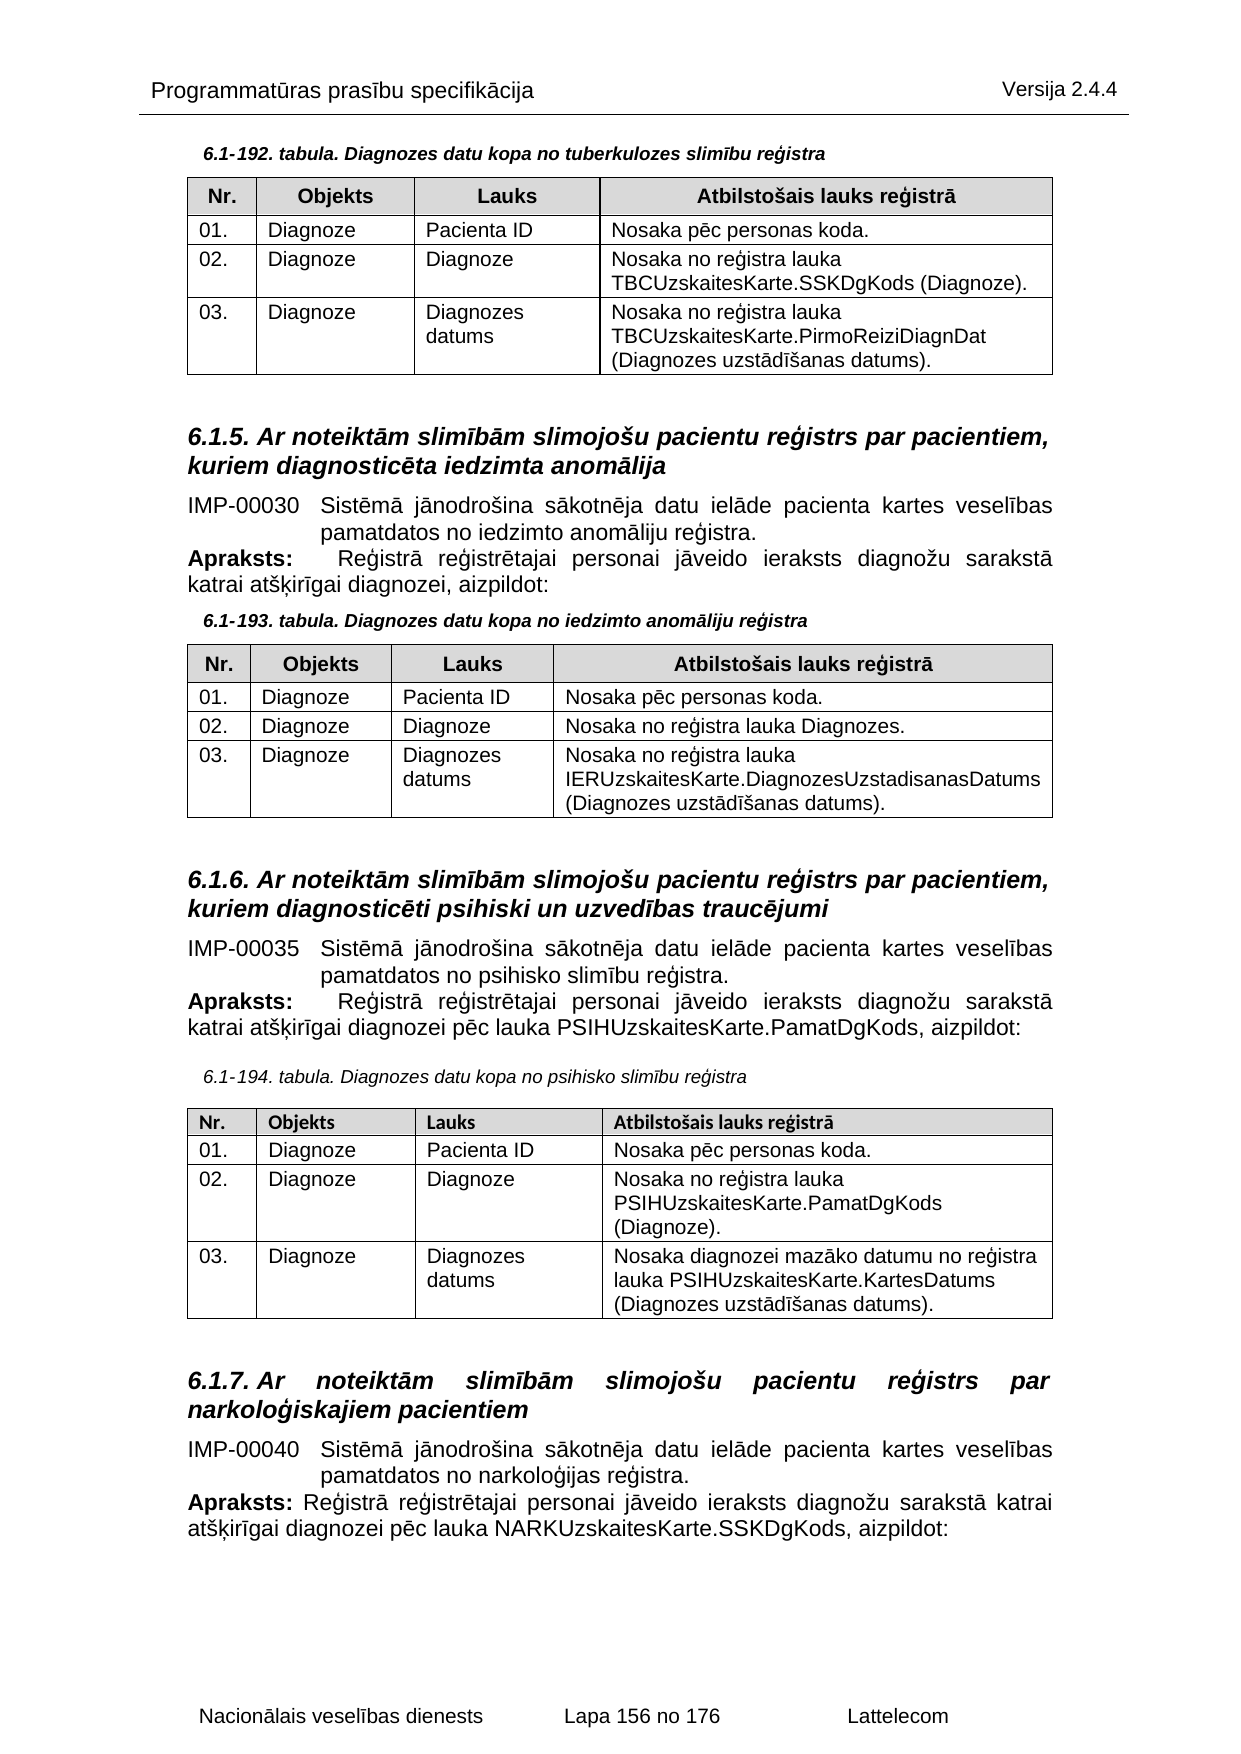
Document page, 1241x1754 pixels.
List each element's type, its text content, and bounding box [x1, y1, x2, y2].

text IMP-00035 Sistēmā jānodrošina sākotnēja datu ielāde pacienta kartes veselības pamatdatos no psihisko slimību reģistra. [187, 935, 1053, 988]
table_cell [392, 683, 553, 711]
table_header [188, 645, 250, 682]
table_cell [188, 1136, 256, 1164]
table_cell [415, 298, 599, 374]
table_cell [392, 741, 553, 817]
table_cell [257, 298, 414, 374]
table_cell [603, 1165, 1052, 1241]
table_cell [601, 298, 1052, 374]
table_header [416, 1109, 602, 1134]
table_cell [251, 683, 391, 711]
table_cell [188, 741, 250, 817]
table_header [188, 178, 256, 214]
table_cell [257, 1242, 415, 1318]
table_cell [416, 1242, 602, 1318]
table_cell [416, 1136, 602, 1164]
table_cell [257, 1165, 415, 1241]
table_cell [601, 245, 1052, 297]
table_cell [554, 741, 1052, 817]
subtitle Ar noteiktām slimībām slimojošu pacientu reģistrs par narkoloģiskajiem pacientiem [187, 1366, 1053, 1423]
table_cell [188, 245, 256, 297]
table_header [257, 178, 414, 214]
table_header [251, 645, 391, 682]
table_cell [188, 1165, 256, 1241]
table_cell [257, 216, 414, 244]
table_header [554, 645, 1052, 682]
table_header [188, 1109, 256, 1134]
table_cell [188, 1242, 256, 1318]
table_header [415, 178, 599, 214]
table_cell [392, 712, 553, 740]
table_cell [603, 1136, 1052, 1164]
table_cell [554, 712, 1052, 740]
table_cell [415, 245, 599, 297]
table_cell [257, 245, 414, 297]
subtitle Ar noteiktām slimībām slimojošu pacientu reģistrs par pacientiem, kuriem diagnosticēta iedzimta anomālija [187, 422, 1053, 479]
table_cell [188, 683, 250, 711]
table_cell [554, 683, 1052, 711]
text Apraksts: Reģistrā reģistrētajai personai jāveido ieraksts diagnožu sarakstā katrai atšķirīgai diagnozei pēc lauka NARKUzskaitesKarte.SSKDgKods, aizpildot: [187, 1489, 1053, 1541]
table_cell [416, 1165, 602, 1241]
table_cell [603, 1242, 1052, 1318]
text Apraksts: Reģistrā reģistrētajai personai jāveido ieraksts diagnožu sarakstā katrai atšķirīgai diagnozei pēc lauka PSIHUzskaitesKarte.PamatDgKods, aizpildot: [187, 988, 1053, 1041]
subtitle Ar noteiktām slimībām slimojošu pacientu reģistrs par pacientiem, kuriem diagnosticēti psihiski un uzvedības traucējumi [187, 865, 1053, 923]
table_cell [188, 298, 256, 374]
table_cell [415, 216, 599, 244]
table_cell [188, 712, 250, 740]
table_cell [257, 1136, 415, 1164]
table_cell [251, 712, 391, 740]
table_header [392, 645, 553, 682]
text IMP-00040 Sistēmā jānodrošina sākotnēja datu ielāde pacienta kartes veselības pamatdatos no narkoloģijas reģistra. [187, 1436, 1053, 1489]
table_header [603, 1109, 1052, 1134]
text Apraksts: Reģistrā reģistrētajai personai jāveido ieraksts diagnožu sarakstā katrai atšķirīgai diagnozei, aizpildot: [187, 545, 1053, 597]
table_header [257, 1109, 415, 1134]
text IMP-00030 Sistēmā jānodrošina sākotnēja datu ielāde pacienta kartes veselības pamatdatos no iedzimto anomāliju reģistra. [187, 492, 1053, 545]
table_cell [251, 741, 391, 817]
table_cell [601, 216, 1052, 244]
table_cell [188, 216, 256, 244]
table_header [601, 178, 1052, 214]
